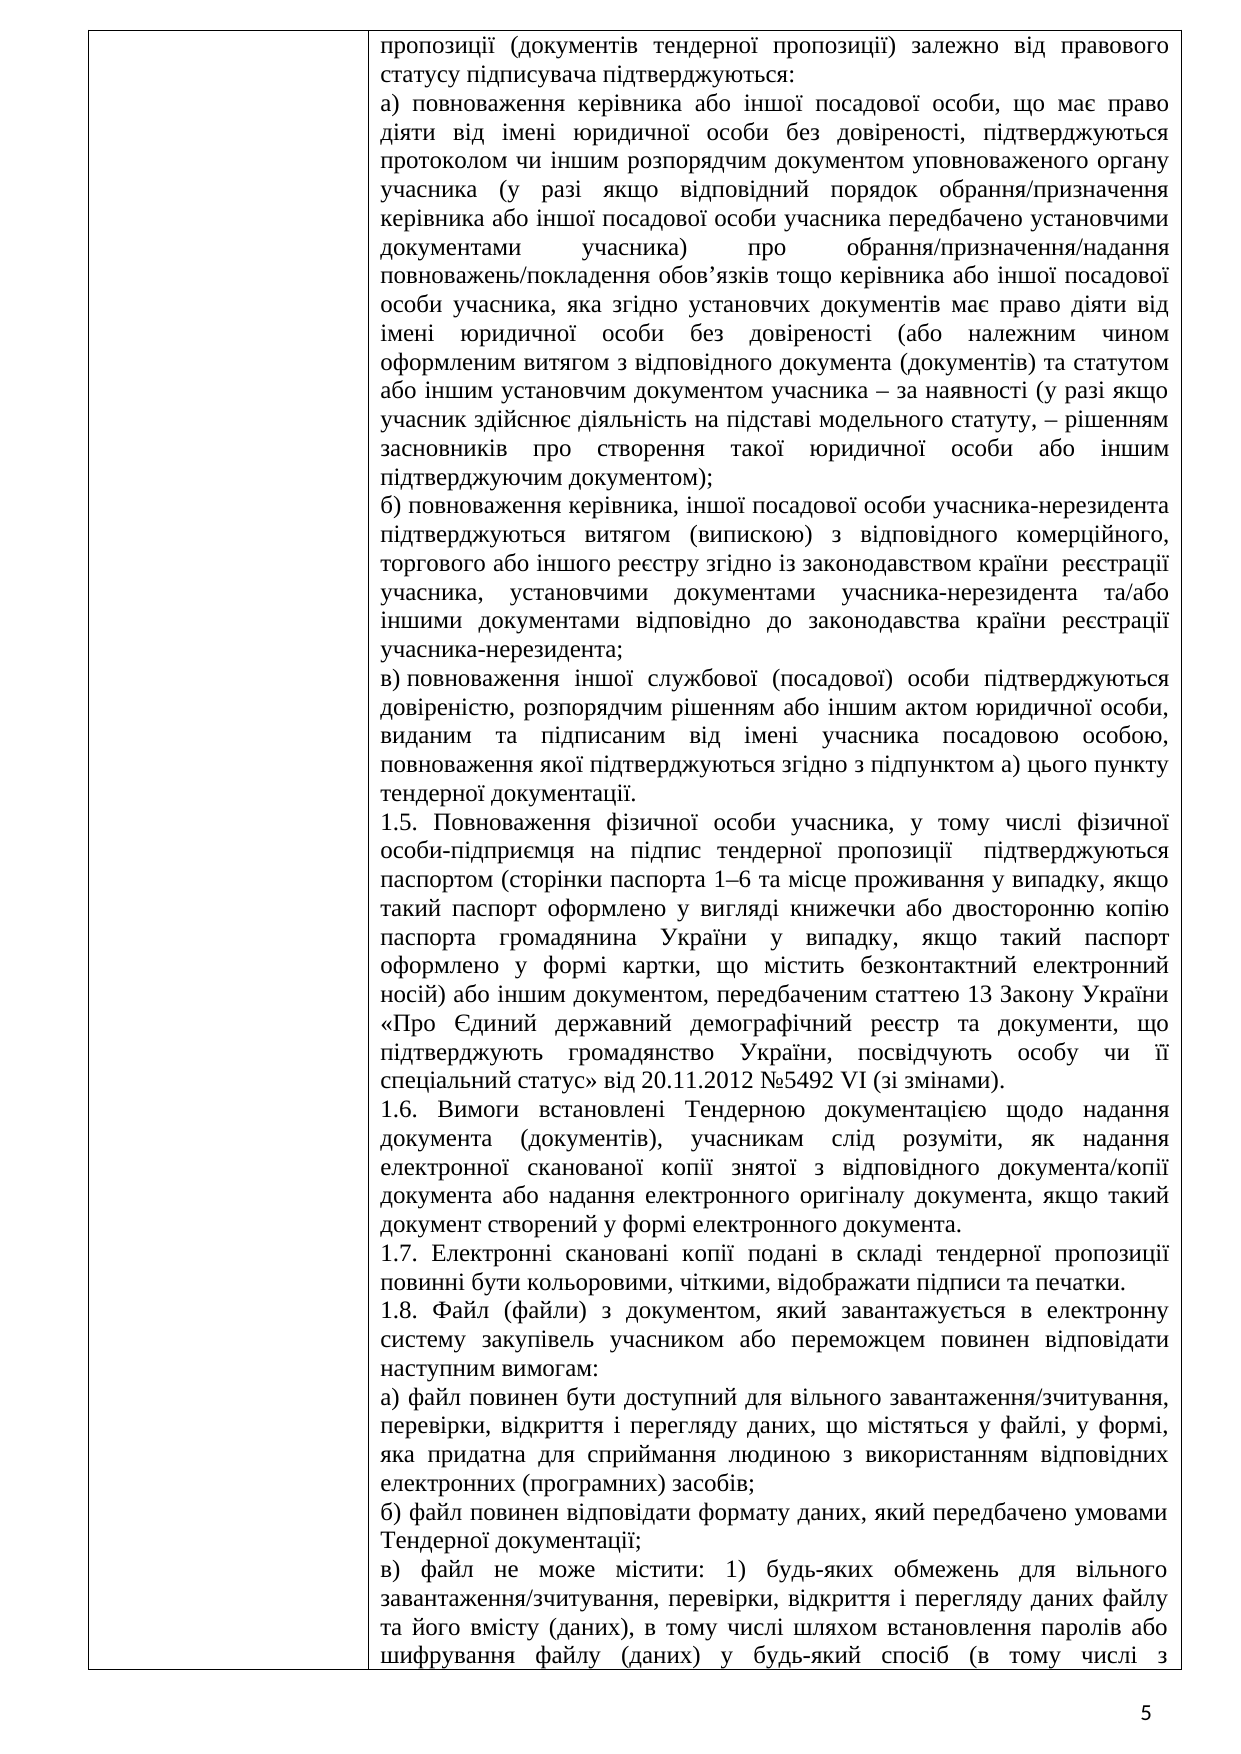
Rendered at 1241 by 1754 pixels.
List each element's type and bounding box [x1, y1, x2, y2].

table_cell [369, 31, 1181, 1669]
table_cell [89, 31, 368, 1669]
